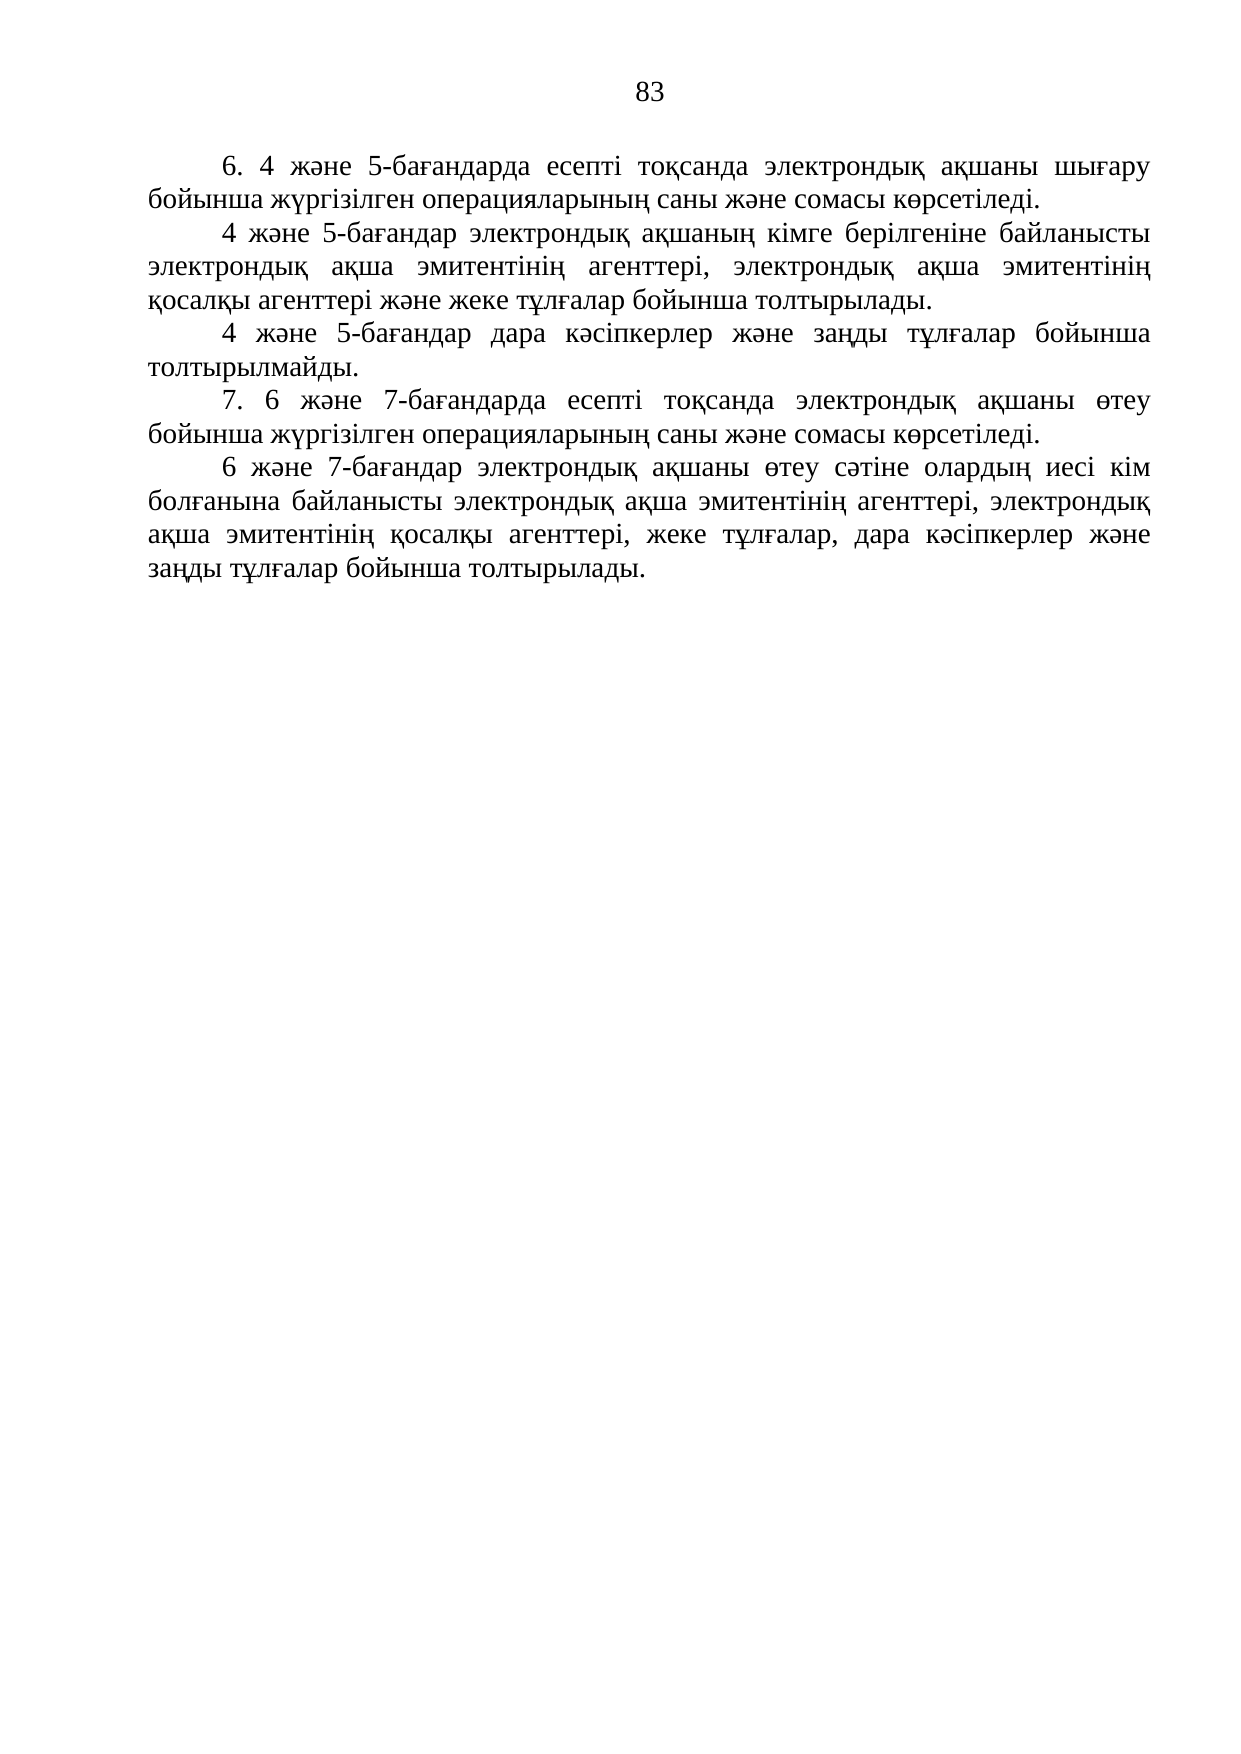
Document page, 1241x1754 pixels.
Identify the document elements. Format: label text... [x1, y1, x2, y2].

text 6. 4 және 5-бағандарда есепті тоқсанда электрондық ақшаны шығару бойынша жүргізілген операцияларының саны және сомасы көрсетіледі. [148, 148, 1152, 215]
text 6 және 7-бағандар электрондық ақшаны өтеу сәтіне олардың иесі кім болғанына байланысты электрондық ақша эмитентінің агенттері, электрондық ақша эмитентінің қосалқы агенттері, жеке тұлғалар, дара кәсіпкерлер және заңды тұлғалар бойынша толтырылады. [148, 449, 1152, 584]
text 4 және 5-бағандар дара кәсіпкерлер және заңды тұлғалар бойынша толтырылмайды. [148, 315, 1152, 382]
text 7. 6 және 7-бағандарда есепті тоқсанда электрондық ақшаны өтеу бойынша жүргізілген операцияларының саны және сомасы көрсетіледі. [148, 382, 1152, 449]
text 4 және 5-бағандар электрондық ақшаның кімге берілгеніне байланысты электрондық ақша эмитентінің агенттері, электрондық ақша эмитентінің қосалқы агенттері және жеке тұлғалар бойынша толтырылады. [148, 215, 1152, 315]
